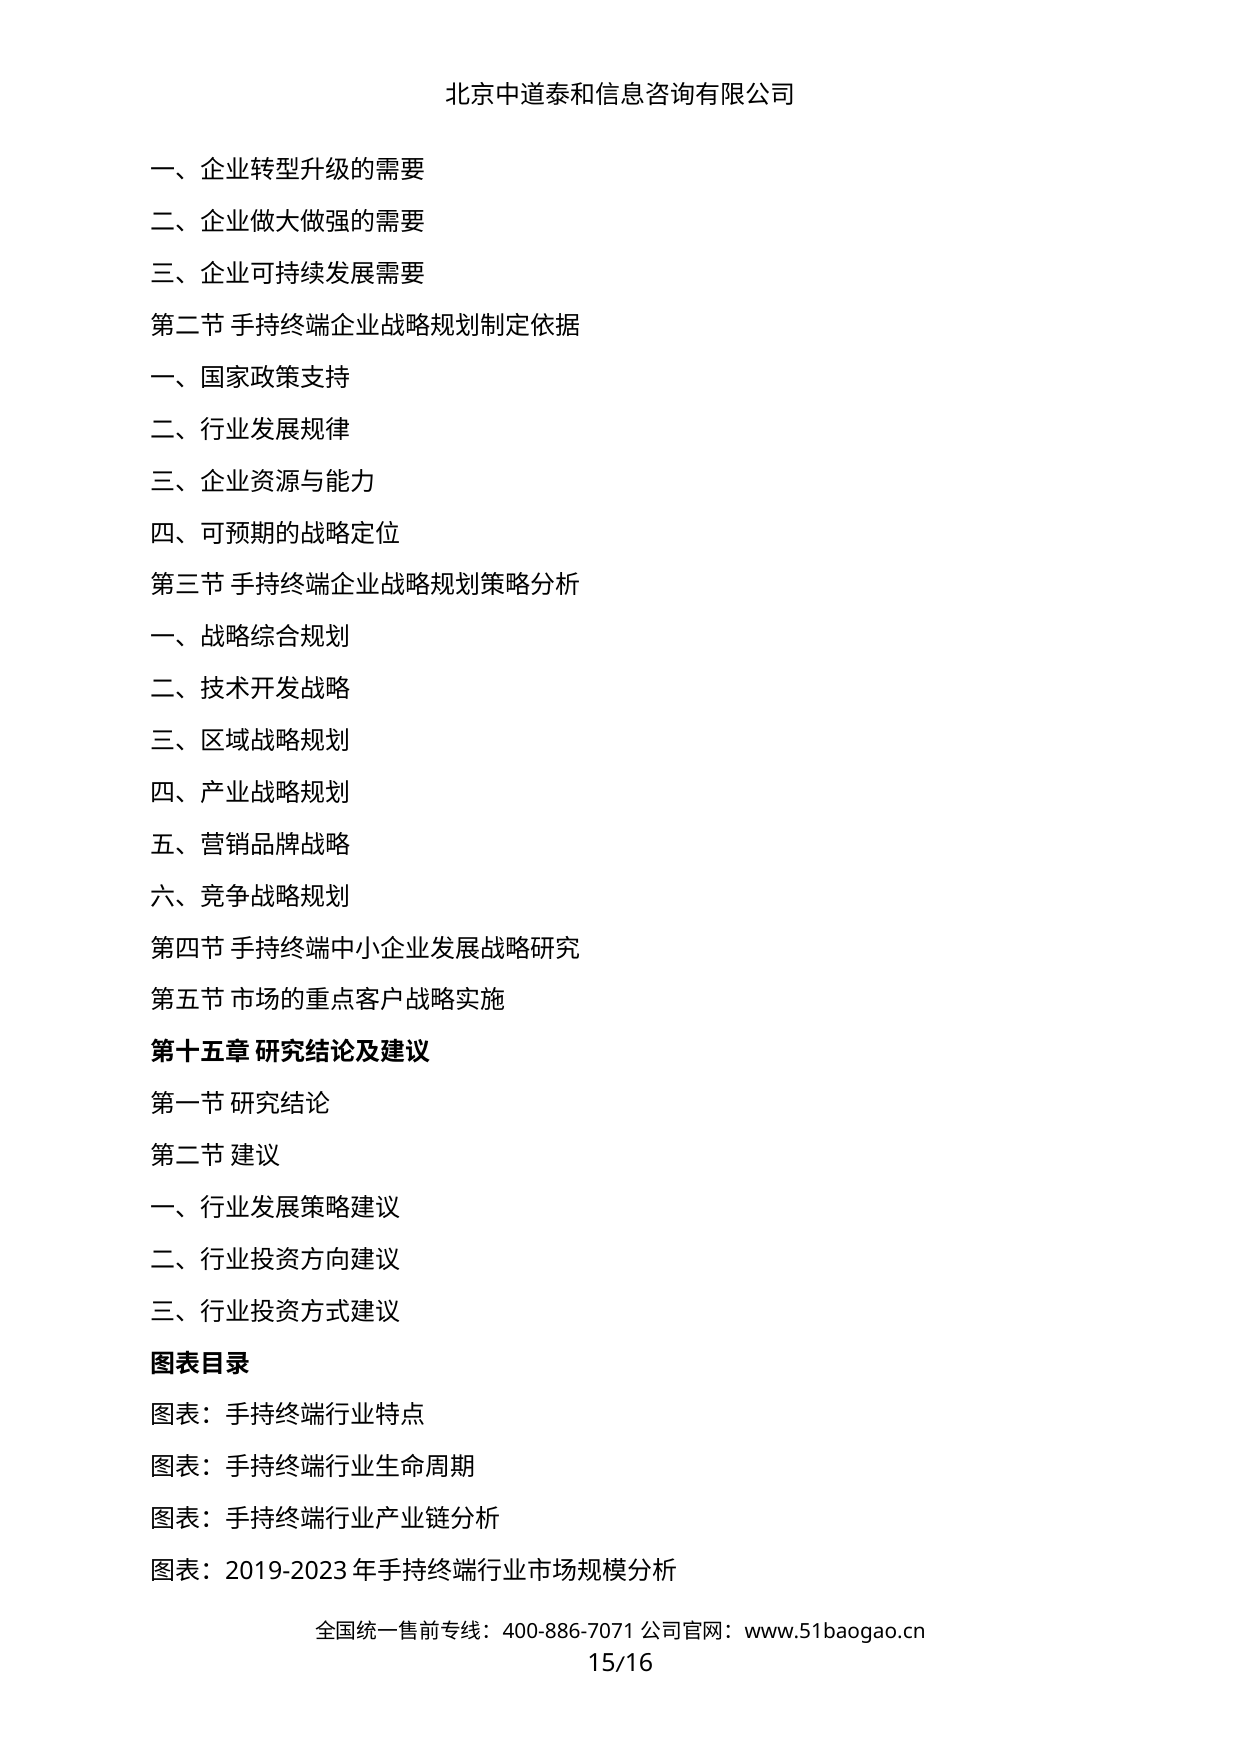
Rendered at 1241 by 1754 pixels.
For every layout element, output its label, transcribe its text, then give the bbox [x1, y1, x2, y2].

text 二、技术开发战略 [150, 669, 1090, 705]
text 第一节 研究结论 [150, 1084, 1090, 1120]
text 第五节 市场的重点客户战略实施 [150, 980, 1090, 1016]
text 一、企业转型升级的需要 [150, 150, 1090, 186]
text 第四节 手持终端中小企业发展战略研究 [150, 928, 1090, 964]
text 第三节 手持终端企业战略规划策略分析 [150, 565, 1090, 601]
text 四、产业战略规划 [150, 772, 1090, 809]
text 二、行业投资方向建议 [150, 1239, 1090, 1276]
text 四、可预期的战略定位 [150, 513, 1090, 549]
text 六、竞争战略规划 [150, 876, 1090, 912]
text 五、营销品牌战略 [150, 824, 1090, 861]
text 图表：手持终端行业特点 [150, 1395, 1090, 1431]
text 图表：手持终端行业生命周期 [150, 1447, 1090, 1483]
text 图表：手持终端行业产业链分析 [150, 1499, 1090, 1535]
text 二、企业做大做强的需要 [150, 202, 1090, 238]
text 第十五章 研究结论及建议 [150, 1032, 1090, 1068]
text 三、企业可持续发展需要 [150, 254, 1090, 290]
text 第二节 手持终端企业战略规划制定依据 [150, 306, 1090, 342]
text 一、战略综合规划 [150, 617, 1090, 653]
text 一、行业发展策略建议 [150, 1187, 1090, 1224]
text 三、区域战略规划 [150, 721, 1090, 757]
text 三、行业投资方式建议 [150, 1291, 1090, 1327]
text 第二节 建议 [150, 1136, 1090, 1172]
text 一、国家政策支持 [150, 357, 1090, 394]
text 图表：2019-2023年手持终端行业市场规模分析 [150, 1551, 1090, 1587]
text 三、企业资源与能力 [150, 461, 1090, 497]
text 二、行业发展规律 [150, 409, 1090, 446]
text 图表目录 [150, 1343, 1090, 1379]
